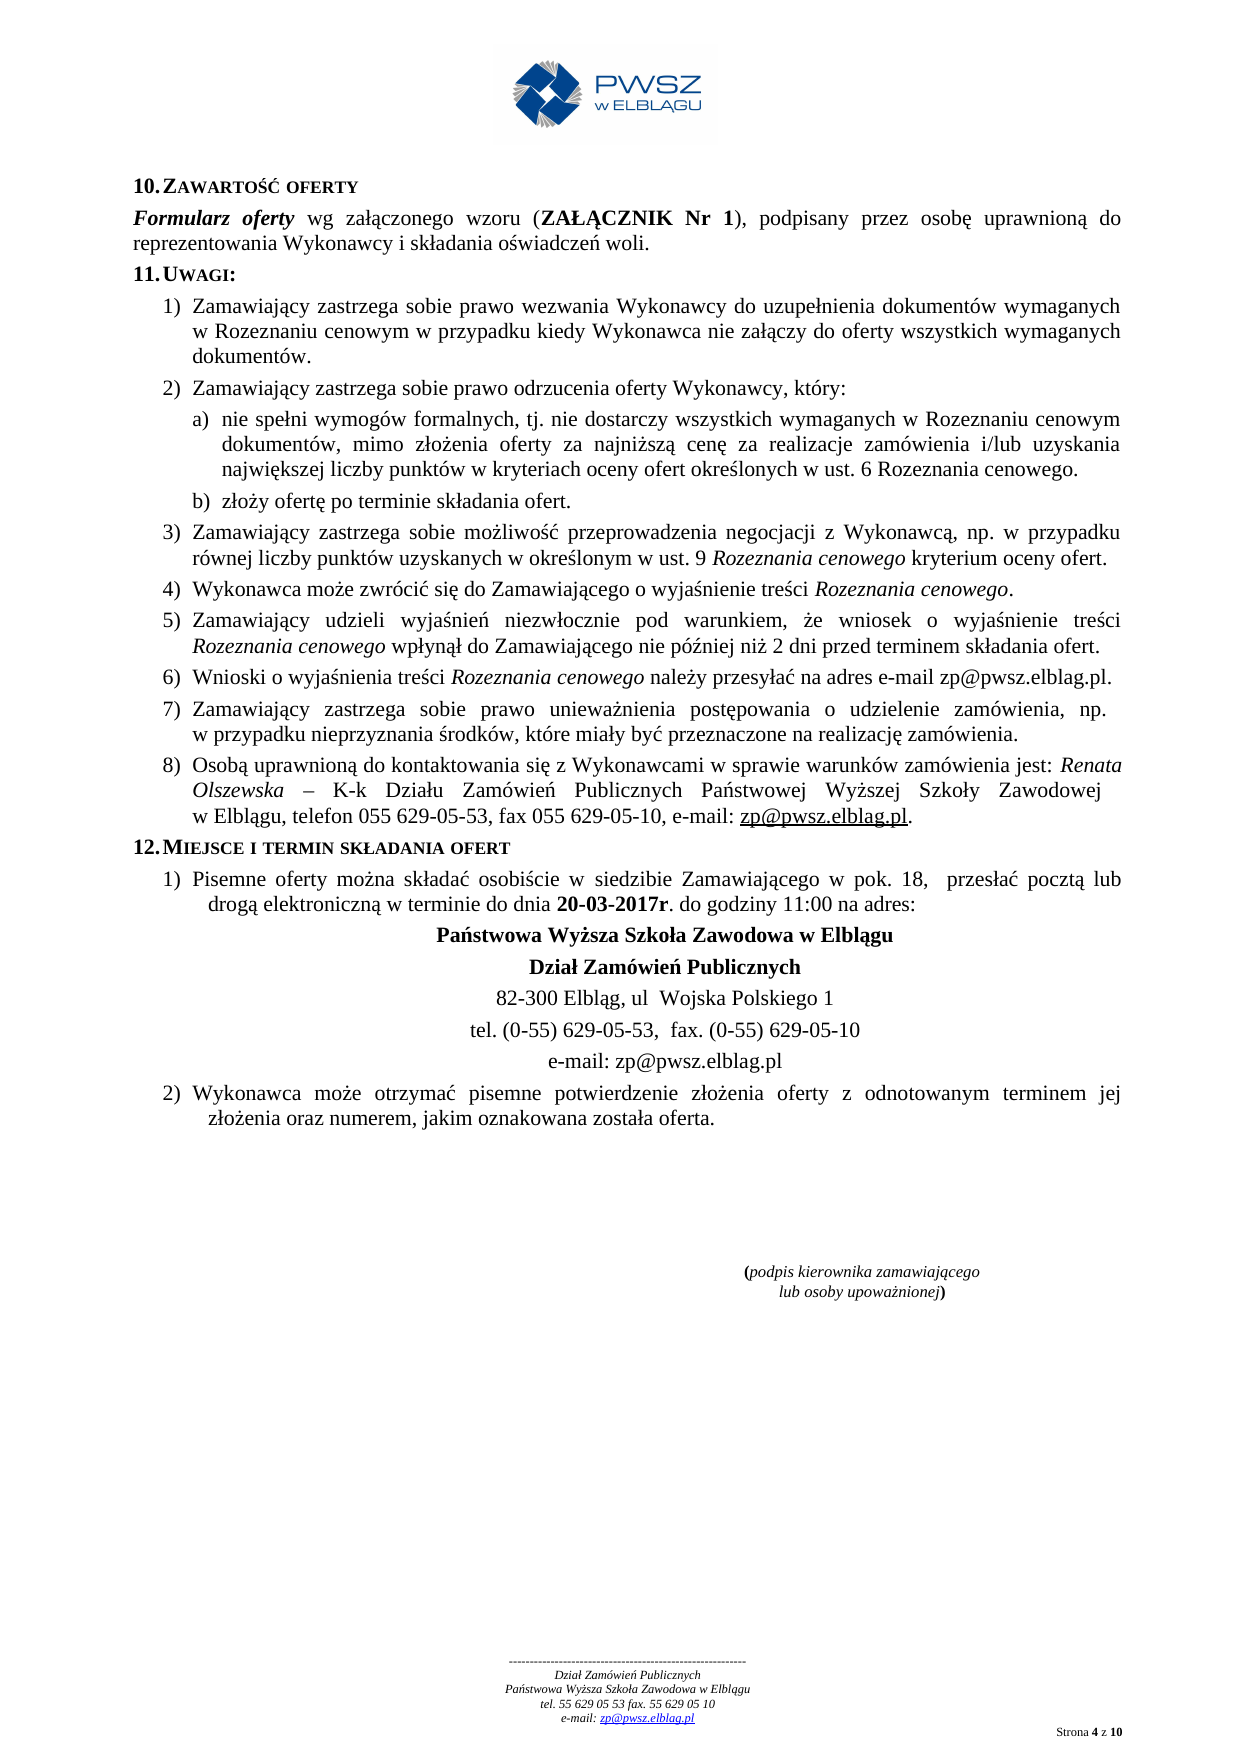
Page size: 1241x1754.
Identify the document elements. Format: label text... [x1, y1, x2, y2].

list Wnioski o wyjaśnienia treści Rozeznania cenowego należy przesyłać na adres e-mail zp@pwsz.elblag.pl. [162, 664, 1122, 689]
text (podpis kierownika zamawiającego [602, 1262, 1122, 1281]
list Zawartość oferty [133, 173, 1122, 198]
list e-mail: zp@pwsz.elblag.pl [208, 1048, 1122, 1073]
list Zamawiający zastrzega sobie prawo odrzucenia oferty Wykonawcy, który: [162, 374, 1122, 400]
list Zamawiający zastrzega sobie prawo wezwania Wykonawcy do uzupełnienia dokumentów wymaganych w Rozeznaniu cenowym w przypadku kiedy Wykonawca nie załączy do oferty wszystkich wymaganych dokumentów. [162, 293, 1122, 368]
list Zamawiający udzieli wyjaśnień niezwłocznie pod warunkiem, że wniosek o wyjaśnienie treści Rozeznania cenowego wpłynął do Zamawiającego nie później niż 2 dni przed terminem składania ofert. [162, 607, 1122, 658]
list Pisemne oferty można składać osobiście w siedzibie Zamawiającego w pok. 18, przesłać pocztą lub drogą elektroniczną w terminie do dnia 20-03-2017r. do godziny 11:00 na adres: [162, 866, 1122, 916]
list Miejsce i termin składania ofert [133, 834, 1122, 859]
list Wykonawca może otrzymać pisemne potwierdzenie złożenia oferty z odnotowanym terminem jej złożenia oraz numerem, jakim oznakowana została oferta. [162, 1079, 1122, 1130]
list Dział Zamówień Publicznych [208, 954, 1122, 979]
list Zamawiający zastrzega sobie możliwość przeprowadzenia negocjacji z Wykonawcą, np. w przypadku równej liczby punktów uzyskanych w określonym w ust. 9 Rozeznania cenowego kryterium oceny ofert. [162, 519, 1122, 570]
list Zamawiający zastrzega sobie prawo unieważnienia postępowania o udzielenie zamówienia, np. w przypadku nieprzyznania środków, które miały być przeznaczone na realizację zamówienia. [162, 696, 1122, 746]
list Wykonawca może zwrócić się do Zamawiającego o wyjaśnienie treści Rozeznania cenowego. [162, 576, 1122, 601]
picture [492, 44, 718, 145]
list Osobą uprawnioną do kontaktowania się z Wykonawcami w sprawie warunków zamówienia jest: Renata Olszewska – K-k Działu Zamówień Publicznych Państwowej Wyższej Szkoły Zawodowej w Elblągu, telefon 055 629-05-53, fax 055 629-05-10, e-mail: zp@pwsz.elblag.pl. [162, 752, 1122, 828]
list 82-300 Elbląg, ul Wojska Polskiego 1 [208, 985, 1122, 1010]
list złoży ofertę po terminie składania ofert. [192, 488, 1122, 513]
list nie spełni wymogów formalnych, tj. nie dostarczy wszystkich wymaganych w Rozeznaniu cenowym dokumentów, mimo złożenia oferty za najniższą cenę za realizacje zamówienia i/lub uzyskania największej liczby punktów w kryteriach oceny ofert określonych w ust. 6 Rozeznania cenowego. [192, 406, 1122, 482]
list Państwowa Wyższa Szkoła Zawodowa w Elblągu [208, 922, 1122, 947]
list Formularz oferty wg załączonego wzoru (ZAŁĄCZNIK Nr 1), podpisany przez osobę uprawnioną do reprezentowania Wykonawcy i składania oświadczeń woli. [133, 204, 1122, 255]
list tel. (0-55) 629-05-53, fax. (0-55) 629-05-10 [208, 1017, 1122, 1042]
text lub osoby upoważnionej) [602, 1281, 1122, 1301]
list Uwagi: [133, 261, 1122, 286]
